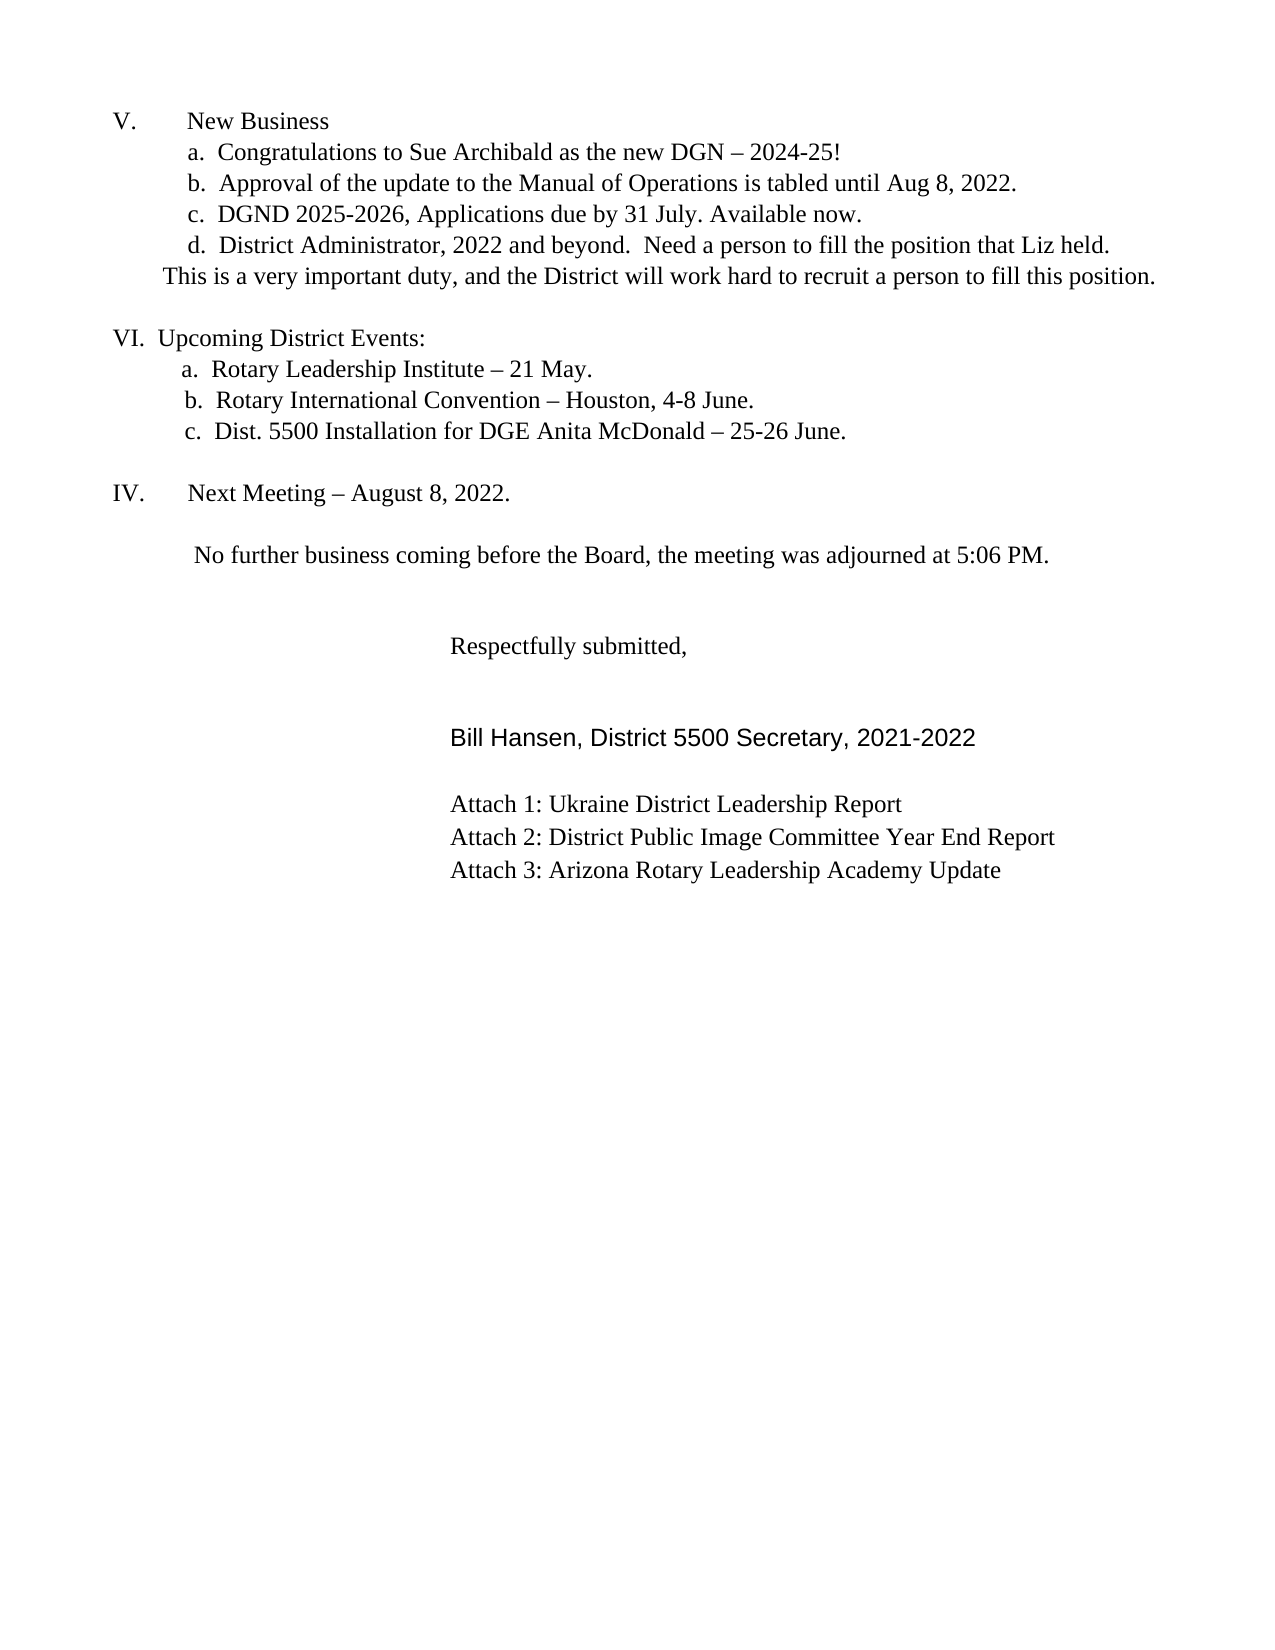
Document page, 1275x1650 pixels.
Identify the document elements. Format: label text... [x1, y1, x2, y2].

text This is a very important duty, and the District will work hard to recruit a person to fill this position. [150, 261, 1200, 290]
text Attach 2: District Public Image Committee Year End Report [75, 822, 1200, 851]
text Bill Hansen, District 5500 Secretary, 2021-2022 [75, 723, 1200, 752]
text c. Dist. 5500 Installation for DGE Anita McDonald – 25-26 June. [178, 416, 1200, 445]
text b. Rotary International Convention – Houston, 4-8 June. [178, 385, 1200, 414]
text No further business coming before the Board, the meeting was adjourned at 5:06 PM. [75, 541, 1200, 569]
text Respectfully submitted, [375, 631, 1200, 660]
text c. DGND 2025-2026, Applications due by 31 July. Available now. [75, 199, 1200, 228]
text d. District Administrator, 2022 and beyond. Need a person to fill the position that Liz held. [75, 230, 1200, 259]
text VI. Upcoming District Events: [112, 323, 1200, 352]
text a. Rotary Leadership Institute – 21 May. [75, 354, 1200, 383]
text Attach 1: Ukraine District Leadership Report [75, 789, 1200, 818]
list Next Meeting – August 8, 2022. [112, 478, 1200, 507]
text b. Approval of the update to the Manual of Operations is tabled until Aug 8, 2022. [112, 168, 1200, 197]
text Attach 3: Arizona Rotary Leadership Academy Update [75, 855, 1200, 884]
text a. Congratulations to Sue Archibald as the new DGN – 2024-25! [112, 137, 1200, 166]
text V. New Business [112, 106, 1200, 135]
